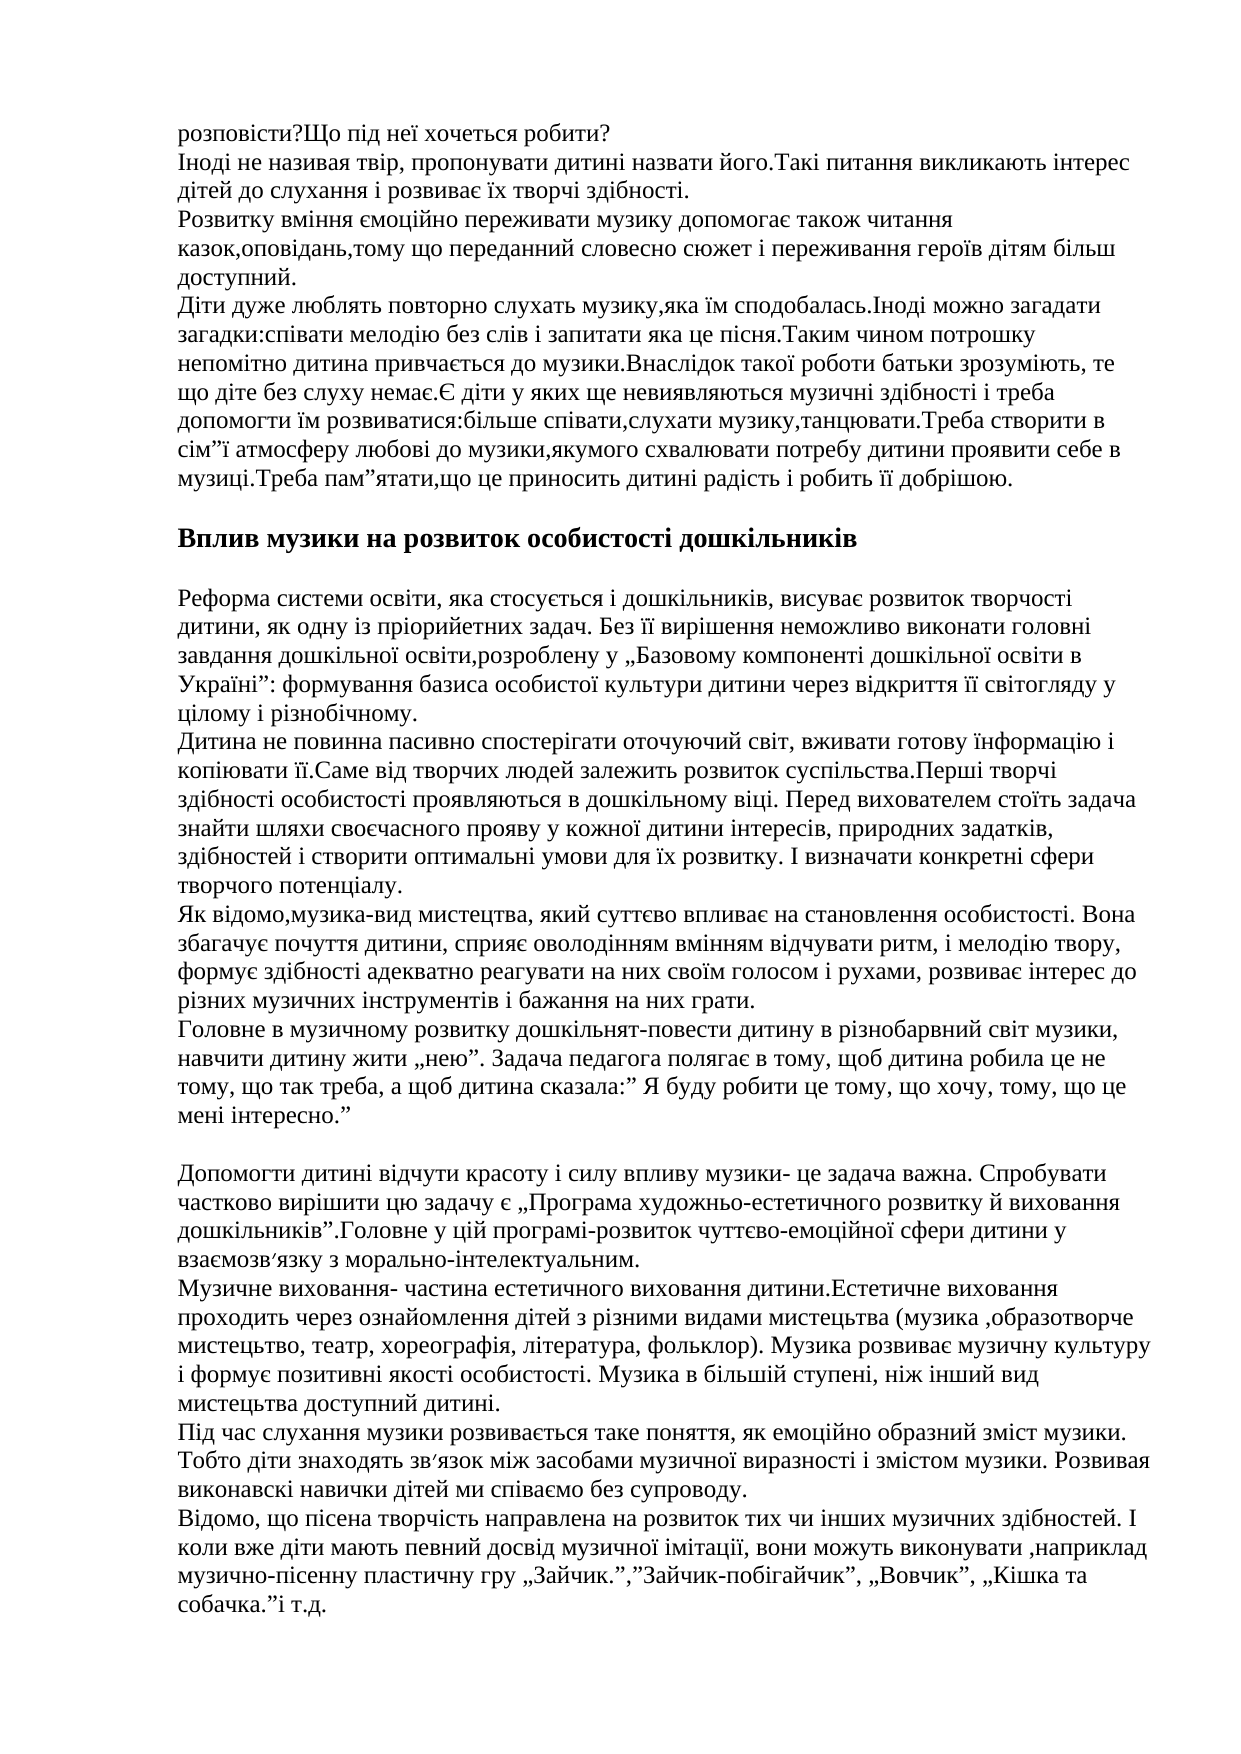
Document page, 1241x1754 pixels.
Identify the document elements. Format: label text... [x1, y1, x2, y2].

text Реформа системи освіти, яка стосується і дошкільників, висуває розвиток творчості дитини, як одну із пріорийетних задач. Без її вирішення неможливо виконати головні завдання дошкільної освіти,розроблену у „Базовому компоненті дошкільної освіти в Україні”: формування базиса особистої культури дитини через відкриття її світогляду у цілому і різнобічному. Дитина не повинна пасивно спостерігати оточуючий світ, вживати готову їнформацію і копіювати її.Саме від творчих людей залежить розвиток суспільства.Перші творчі здібності особистості проявляються в дошкільному віці. Перед вихователем стоїть задача знайти шляхи своєчасного прояву у кожної дитини інтересів, природних задатків, здібностей і створити оптимальні умови для їх розвитку. І визначати конкретні сфери творчого потенціалу. Як відомо,музика-вид мистецтва, який суттєво впливає на становлення особистості. Вона збагачує почуття дитини, сприяє оволодінням вмінням відчувати ритм, і мелодію твору, формує здібності адекватно реагувати на них своїм голосом і рухами, розвиває інтерес до різних музичних інструментів і бажання на них грати. Головне в музичному розвитку дошкільнят-повести дитину в різнобарвний світ музики, навчити дитину жити „нею”. Задача педагога полягає в тому, щоб дитина робила це не тому, що так треба, а щоб дитина сказала:” Я буду робити це тому, що хочу, тому, що це мені інтересно.” [177, 583, 1152, 1129]
text Вплив музики на розвиток особистості дошкільників [177, 521, 1152, 553]
text Допомогти дитині відчути красоту і силу впливу музики- це задача важна. Спробувати частково вирішити цю задачу є „Програма художньо-естетичного розвитку й виховання дошкільників”.Головне у цій програмі-розвиток чуттєво-емоційної сфери дитини у взаємозв׳язку з морально-інтелектуальним. Музичне виховання- частина естетичного виховання дитини.Естетичне виховання проходить через ознайомлення дітей з різними видами мистецьтва (музика ,образотворче мистецьтво, театр, хореографія, література, фольклор). Музика розвиває музичну культуру і формує позитивні якості особистості. Музика в більшій ступені, ніж інший вид мистецьтва доступний дитині. Під час слухання музики розвивається таке поняття, як емоційно образний зміст музики. Тобто діти знаходять зв׳язок між засобами музичної виразності і змістом музики. Розвивая виконавскі навички дітей ми співаємо без супроводу. Відомо, що пісена творчість направлена на розвиток тих чи інших музичних здібностей. І коли вже діти мають певний досвід музичної імітації, вони можуть виконувати ,наприклад музично-пісенну пластичну гру „Зайчик.”,”Зайчик-побігайчик”, „Вовчик”, „Кішка та собачка.”і т.д. [177, 1158, 1152, 1618]
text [177, 118, 1152, 492]
